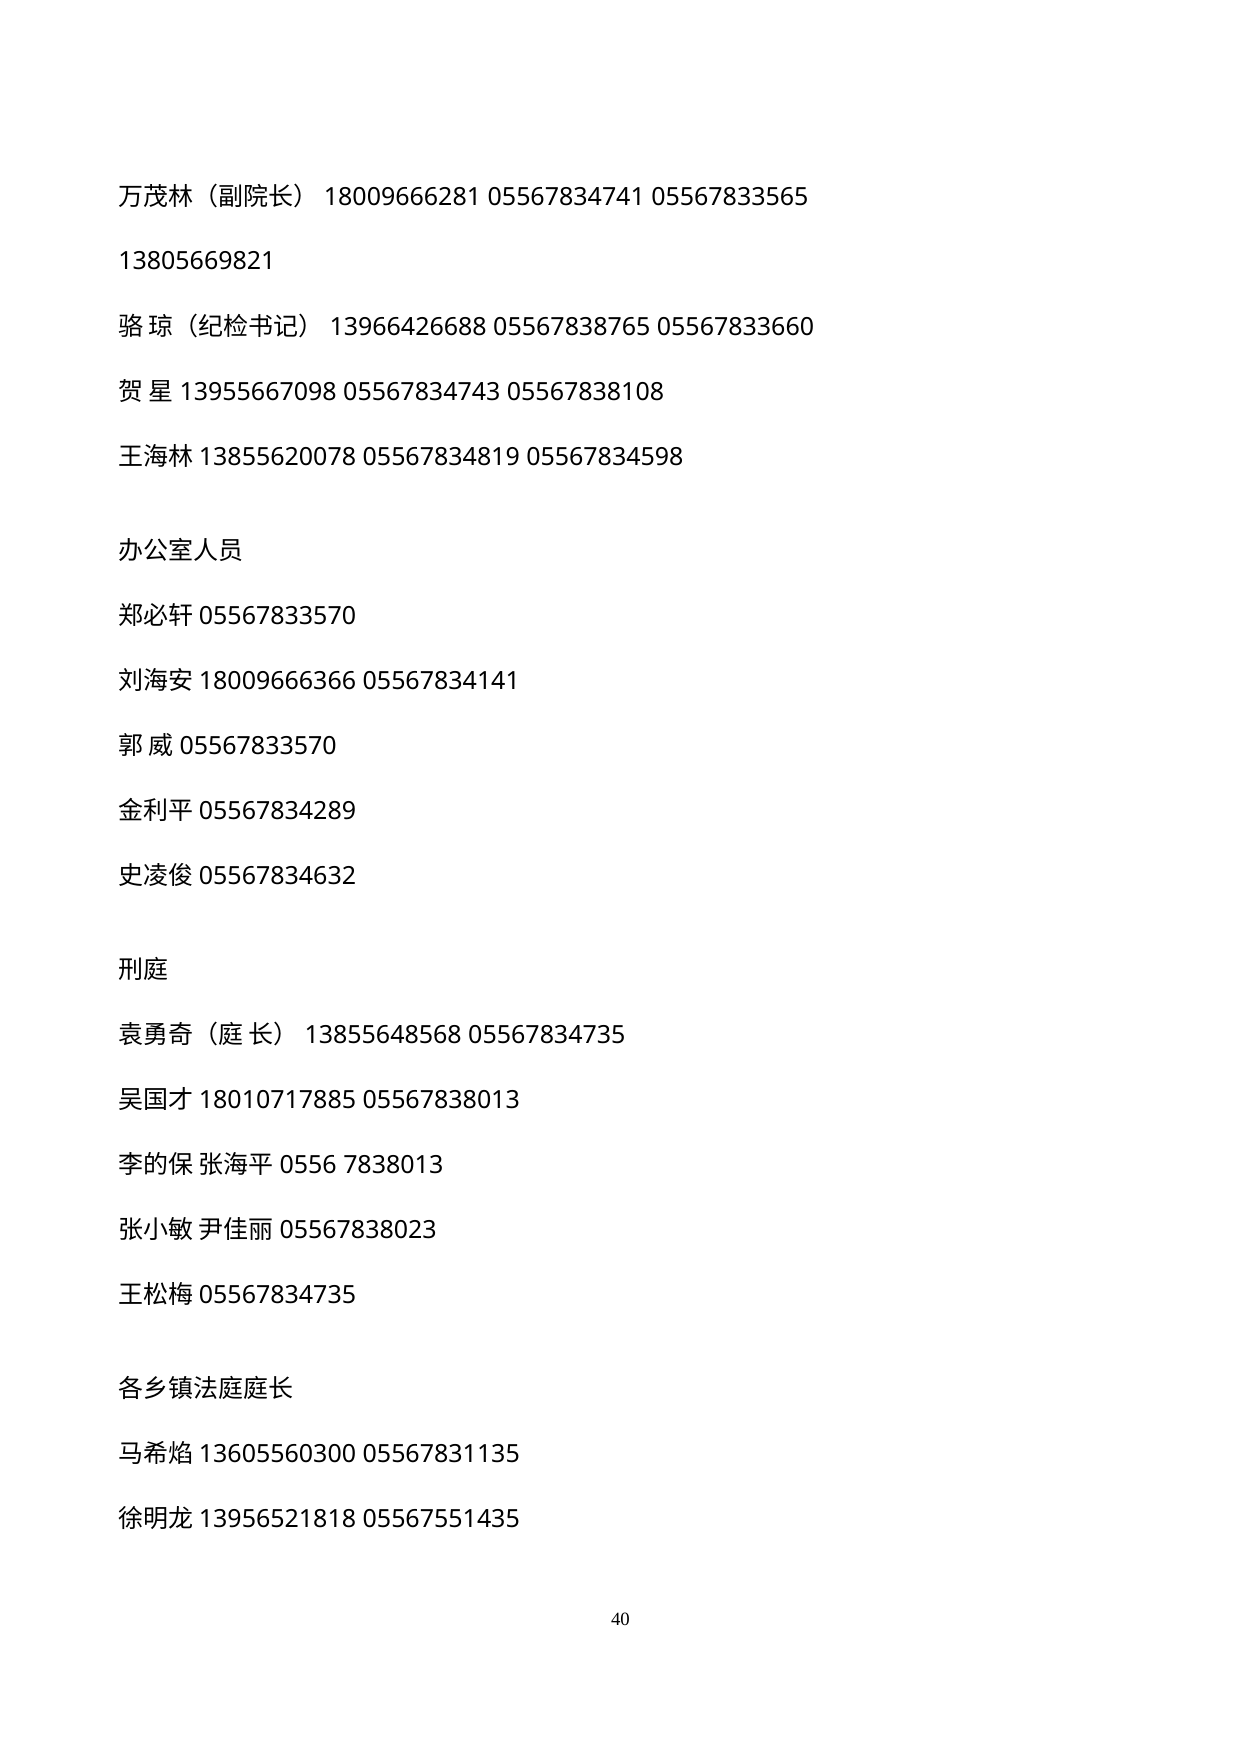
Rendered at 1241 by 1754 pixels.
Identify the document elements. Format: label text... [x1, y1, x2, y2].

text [118, 162, 1122, 487]
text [118, 1354, 1122, 1549]
text 刑庭 袁勇奇（庭 长） 13855648568 05567834735 吴国才 18010717885 05567838013 李的保 张海平 0556 7838013 张小敏 尹佳丽 05567838023 王松梅 05567834735 [118, 935, 1122, 1325]
text 办公室人员 郑必轩 05567833570 刘海安 18009666366 05567834141 郭 威 05567833570 金利平 05567834289 史凌俊 05567834632 [118, 516, 1122, 906]
